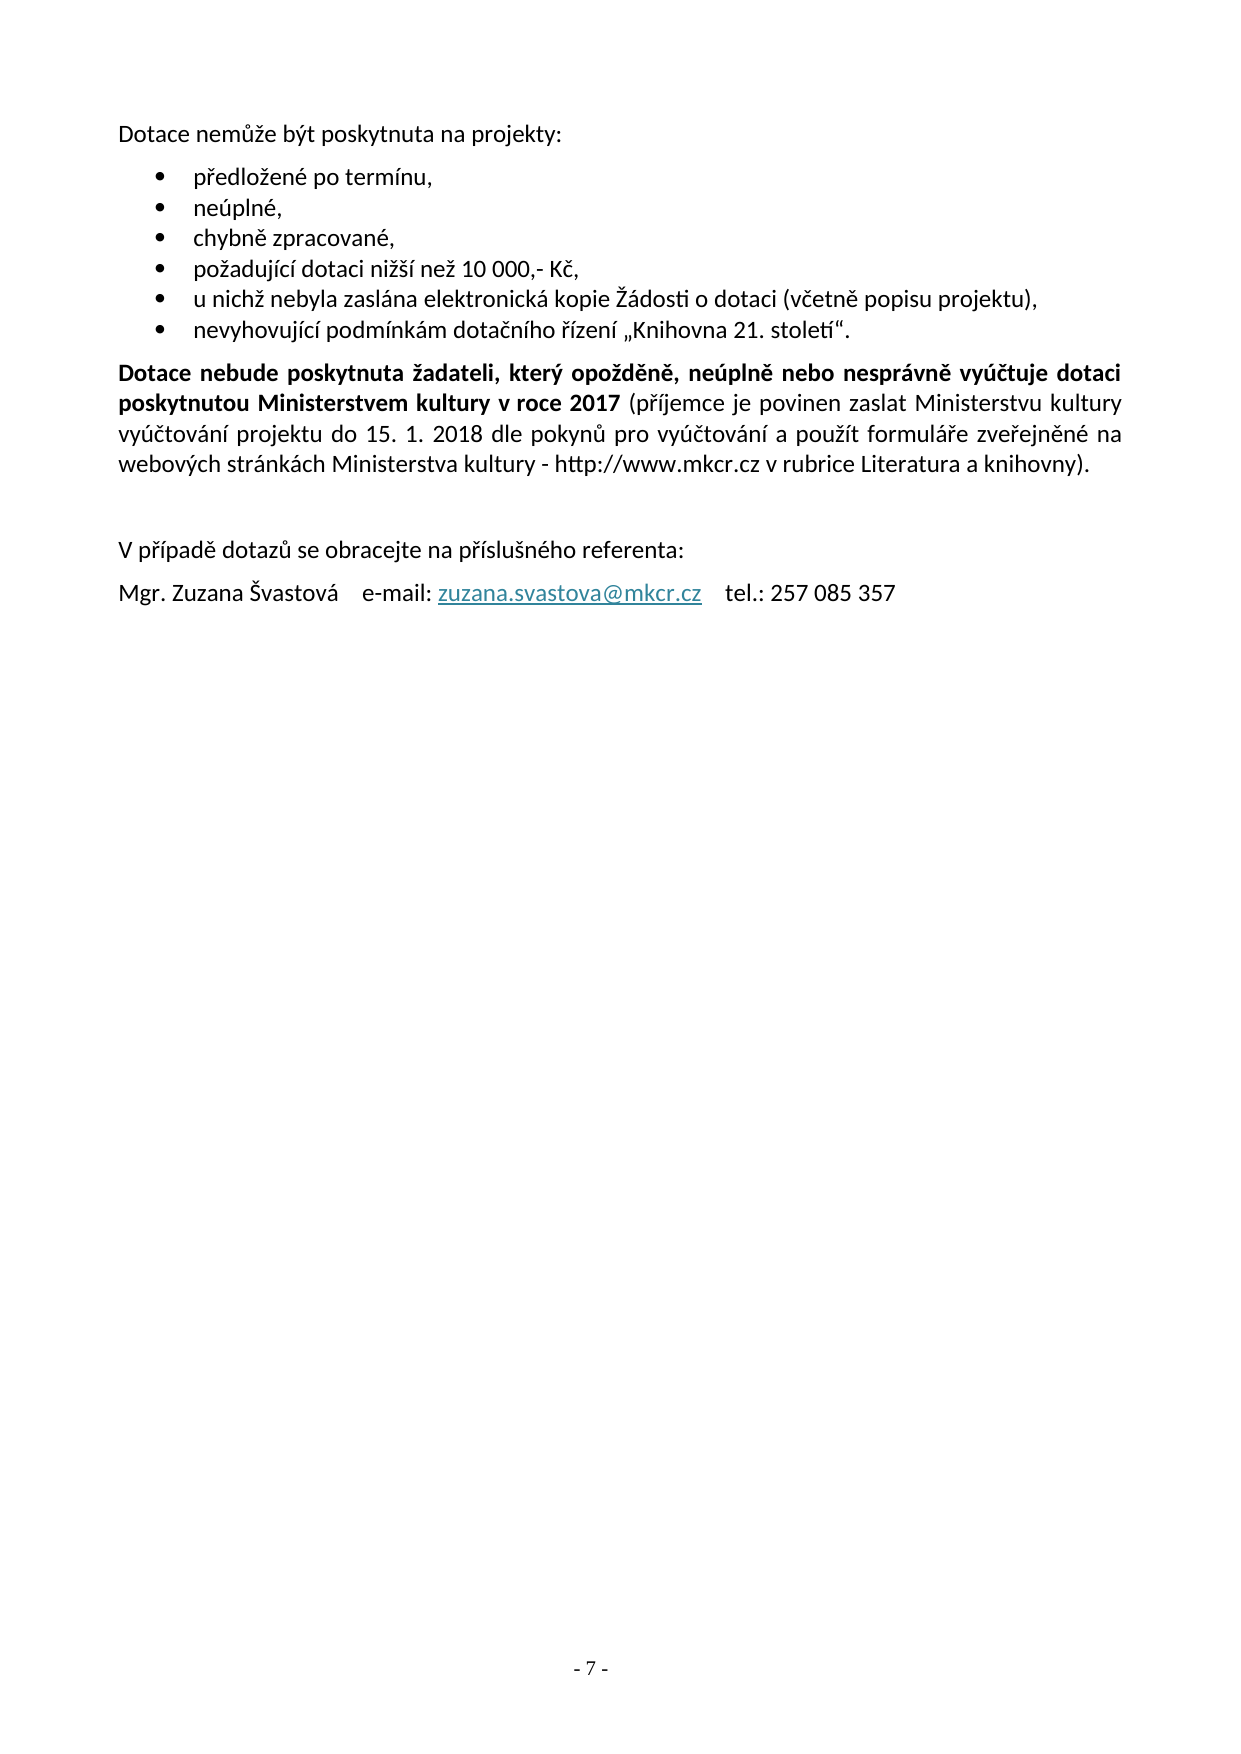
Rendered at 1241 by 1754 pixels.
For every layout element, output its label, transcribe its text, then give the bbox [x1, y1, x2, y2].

text Dotace nebude poskytnuta žadateli, který opožděně, neúplně nebo nesprávně vyúčtuje dotaci poskytnutou Ministerstvem kultury v roce 2017 (příjemce je povinen zaslat Ministerstvu kultury vyúčtování projektu do 15. 1. 2018 dle pokynů pro vyúčtování a použít formuláře zveřejněné na webových stránkách Ministerstva kultury - http://www.mkcr.cz v rubrice Literatura a knihovny). [118, 357, 1122, 479]
list požadující dotaci nižší než 10 000,- Kč, [156, 253, 1122, 283]
list u nichž nebyla zaslána elektronická kopie Žádosti o dotaci (včetně popisu projektu), [156, 283, 1122, 314]
list neúplné, [156, 192, 1122, 222]
list předložené po termínu, [156, 161, 1122, 192]
text V případě dotazů se obracejte na příslušného referenta: [118, 534, 1122, 565]
list nevyhovující podmínkám dotačního řízení „Knihovna 21. století“. [156, 314, 1122, 344]
text Mgr. Zuzana Švastová e-mail: zuzana.svastova@mkcr.cz tel.: 257 085 357 [118, 577, 1122, 608]
list chybně zpracované, [156, 222, 1122, 253]
text Dotace nemůže být poskytnuta na projekty: [118, 118, 1122, 149]
